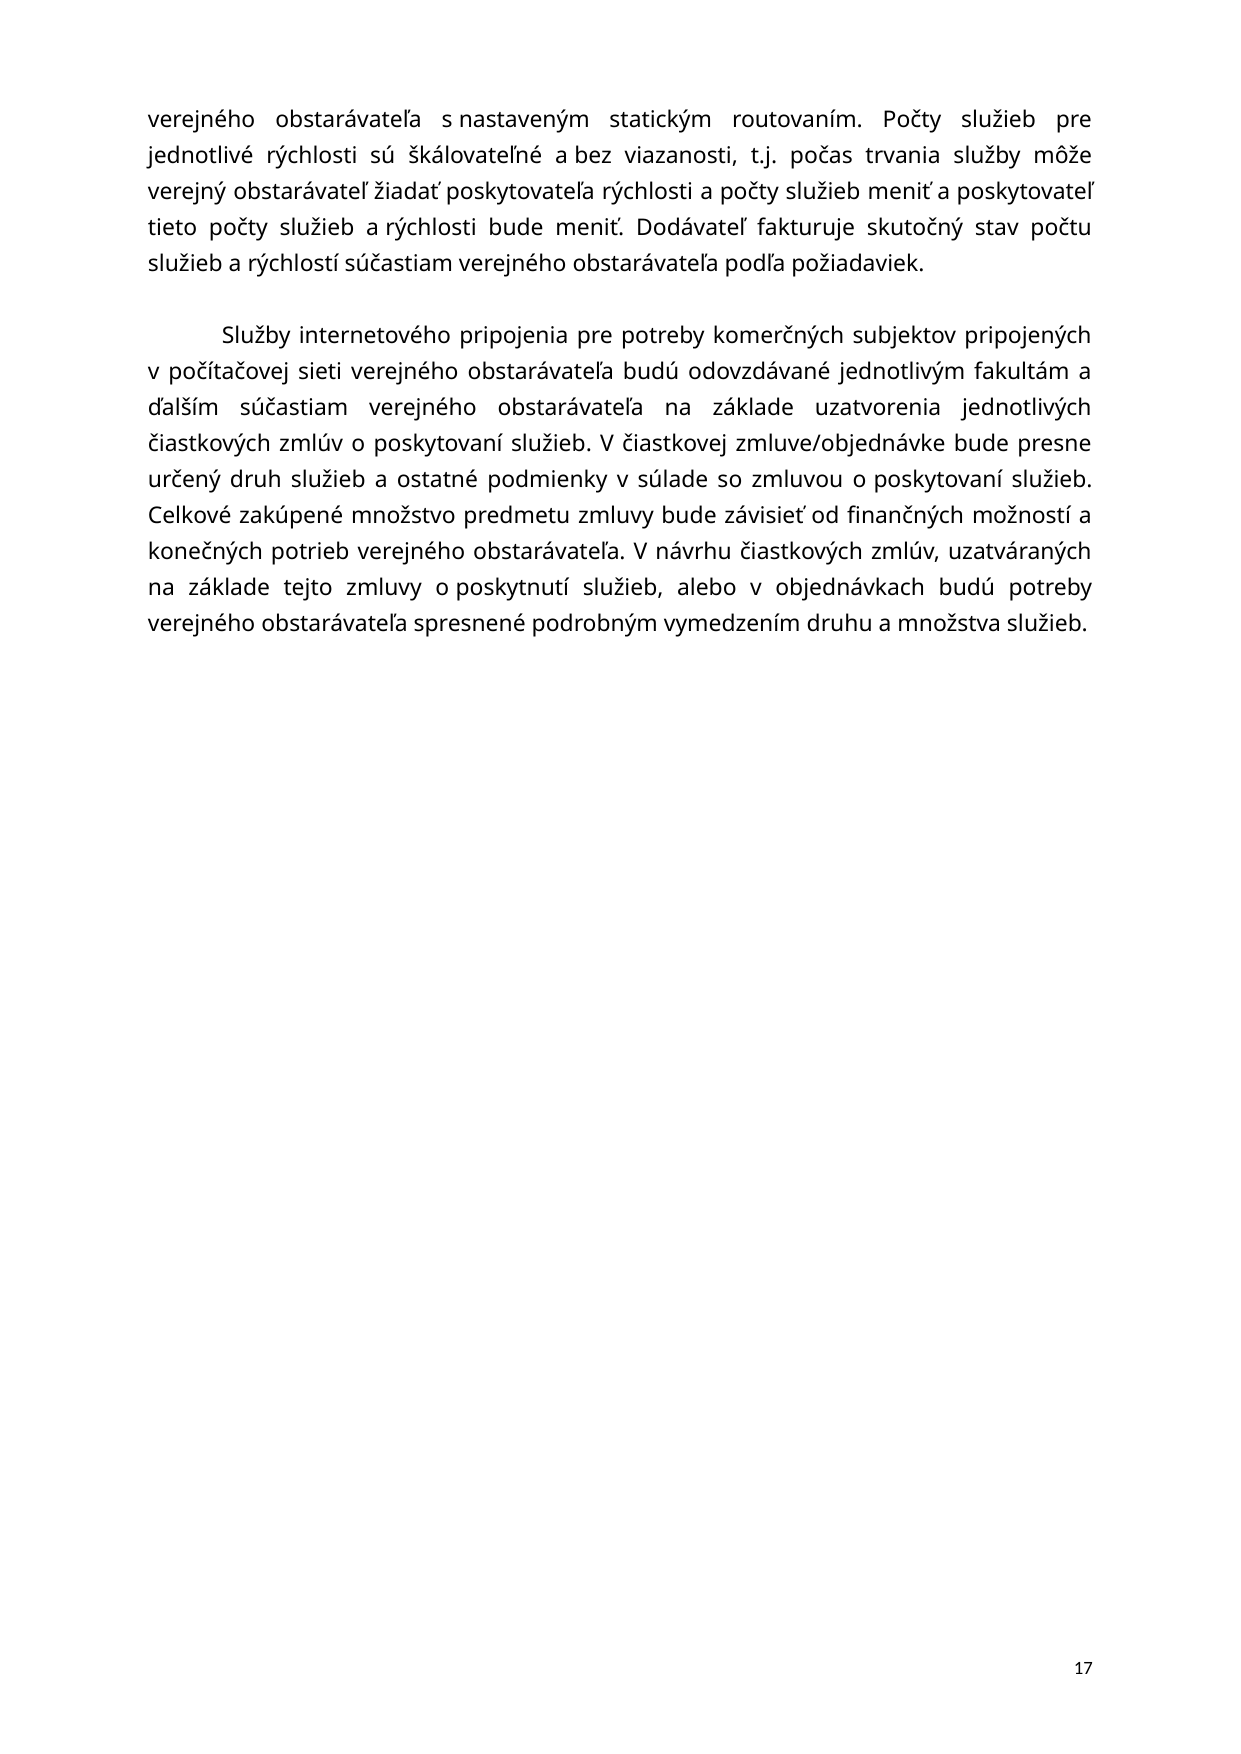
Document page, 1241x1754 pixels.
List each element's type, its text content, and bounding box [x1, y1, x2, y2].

text Služby internetového pripojenia pre potreby komerčných subjektov pripojených v počítačovej sieti verejného obstarávateľa budú odovzdávané jednotlivým fakultám a ďalším súčastiam verejného obstarávateľa na základe uzatvorenia jednotlivých čiastkových zmlúv o poskytovaní služieb. V čiastkovej zmluve/objednávke bude presne určený druh služieb a ostatné podmienky v súlade so zmluvou o poskytovaní služieb. Celkové zakúpené množstvo predmetu zmluvy bude závisieť od finančných možností a konečných potrieb verejného obstarávateľa. V návrhu čiastkových zmlúv, uzatváraných na základe tejto zmluvy o poskytnutí služieb, alebo v objednávkach budú potreby verejného obstarávateľa spresnené podrobným vymedzením druhu a množstva služieb. [148, 319, 1092, 638]
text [148, 103, 1092, 278]
